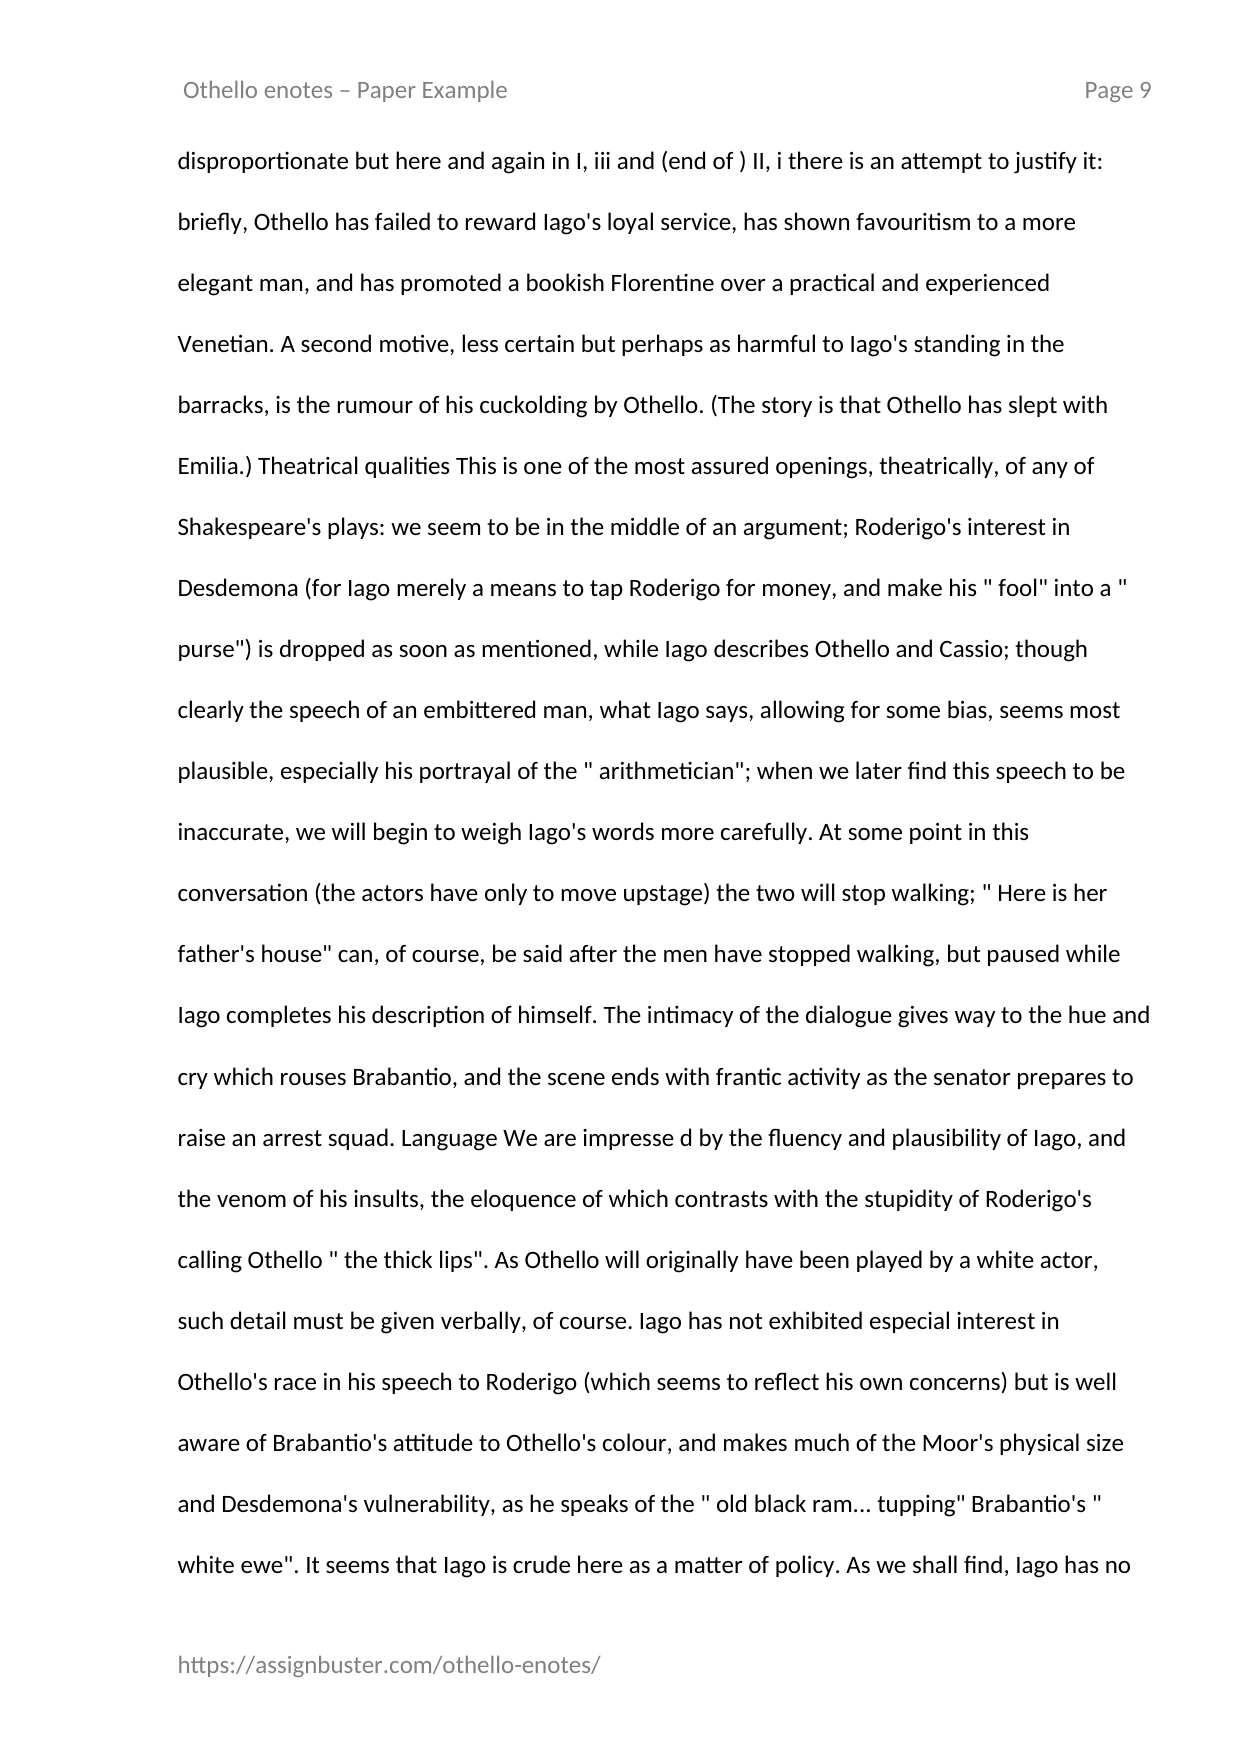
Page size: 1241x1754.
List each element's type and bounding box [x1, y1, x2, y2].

text [177, 145, 1152, 1579]
